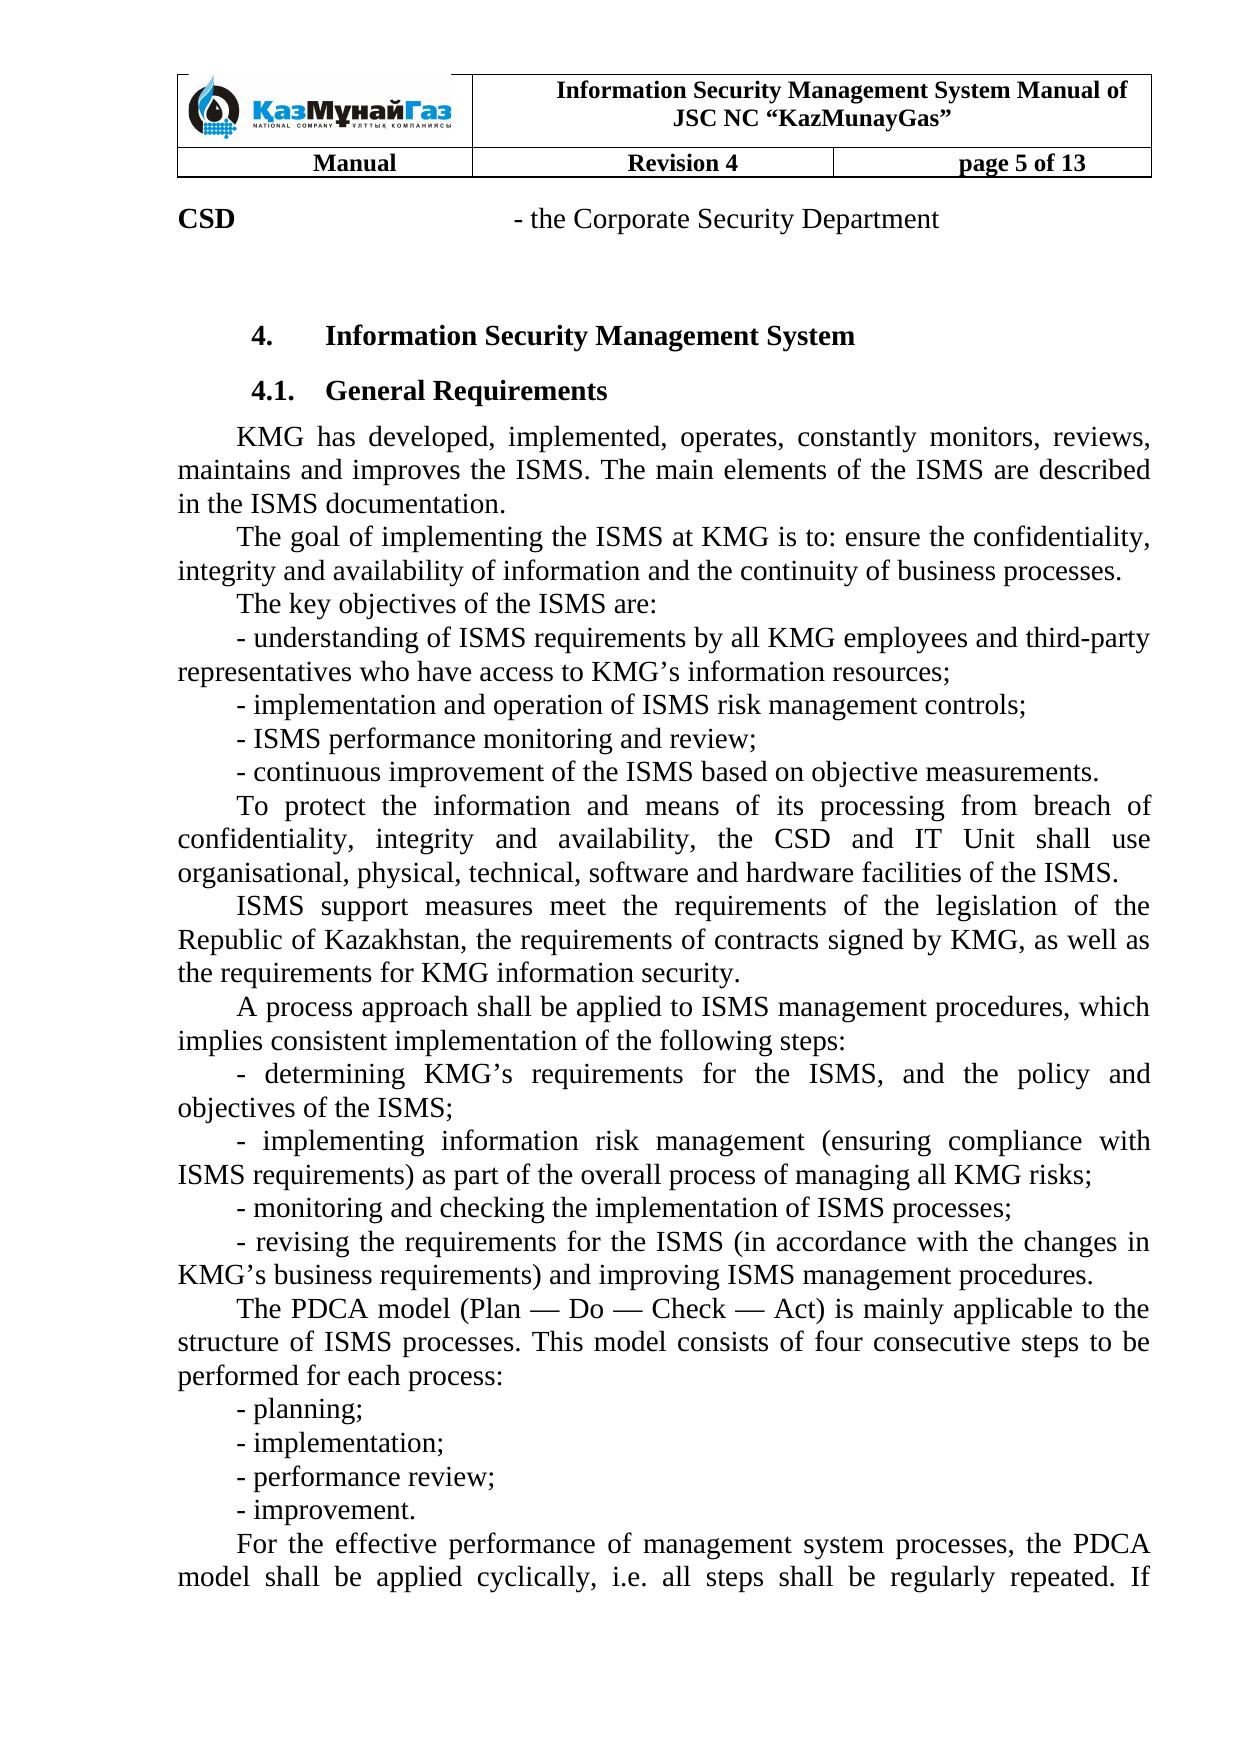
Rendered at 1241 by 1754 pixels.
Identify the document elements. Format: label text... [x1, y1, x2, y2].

subtitle Information Security Management System [251, 318, 1152, 352]
text - improvement. [177, 1492, 1152, 1526]
text - implementation and operation of ISMS risk management controls; [177, 687, 1152, 721]
text - implementing information risk management (ensuring compliance with ISMS requirements) as part of the overall process of managing all KMG risks; [177, 1123, 1152, 1190]
text The PDCA model (Plan — Do — Check — Act) is mainly applicable to the structure of ISMS processes. This model consists of four consecutive steps to be performed for each process: [177, 1291, 1152, 1392]
text - planning; [177, 1392, 1152, 1425]
text - determining KMG’s requirements for the ISMS, and the policy and objectives of the ISMS; [177, 1056, 1152, 1123]
text - monitoring and checking the implementation of ISMS processes; [177, 1190, 1152, 1224]
text The key objectives of the ISMS are: [177, 587, 1152, 620]
text The goal of implementing the ISMS at KMG is to: ensure the confidentiality, integrity and availability of information and the continuity of business processes. [177, 519, 1152, 587]
list - understanding of ISMS requirements by all KMG employees and third-party representatives who have access to KMG’s information resources; [177, 620, 1152, 687]
text A process approach shall be applied to ISMS management procedures, which implies consistent implementation of the following steps: [177, 989, 1152, 1056]
table_cell - the Corporate Security Department [502, 201, 1163, 268]
subtitle General Requirements [177, 373, 1152, 406]
table_cell CSD [166, 201, 502, 268]
text To protect the information and means of its processing from breach of confidentiality, integrity and availability, the CSD and IT Unit shall use organisational, physical, technical, software and hardware facilities of the ISMS. [177, 788, 1152, 888]
text - continuous improvement of the ISMS based on objective measurements. [177, 754, 1152, 788]
text - ISMS performance monitoring and review; [177, 721, 1152, 754]
text KMG has developed, implemented, operates, constantly monitors, reviews, maintains and improves the ISMS. The main elements of the ISMS are described in the ISMS documentation. [177, 419, 1152, 519]
picture [188, 74, 452, 139]
text - revising the requirements for the ISMS (in accordance with the changes in KMG’s business requirements) and improving ISMS management procedures. [177, 1224, 1152, 1291]
text - implementation; [177, 1425, 1152, 1459]
text - performance review; [177, 1459, 1152, 1492]
text ISMS support measures meet the requirements of the legislation of the Republic of Kazakhstan, the requirements of contracts signed by KMG, as well as the requirements for KMG information security. [177, 888, 1152, 989]
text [177, 1526, 1152, 1593]
